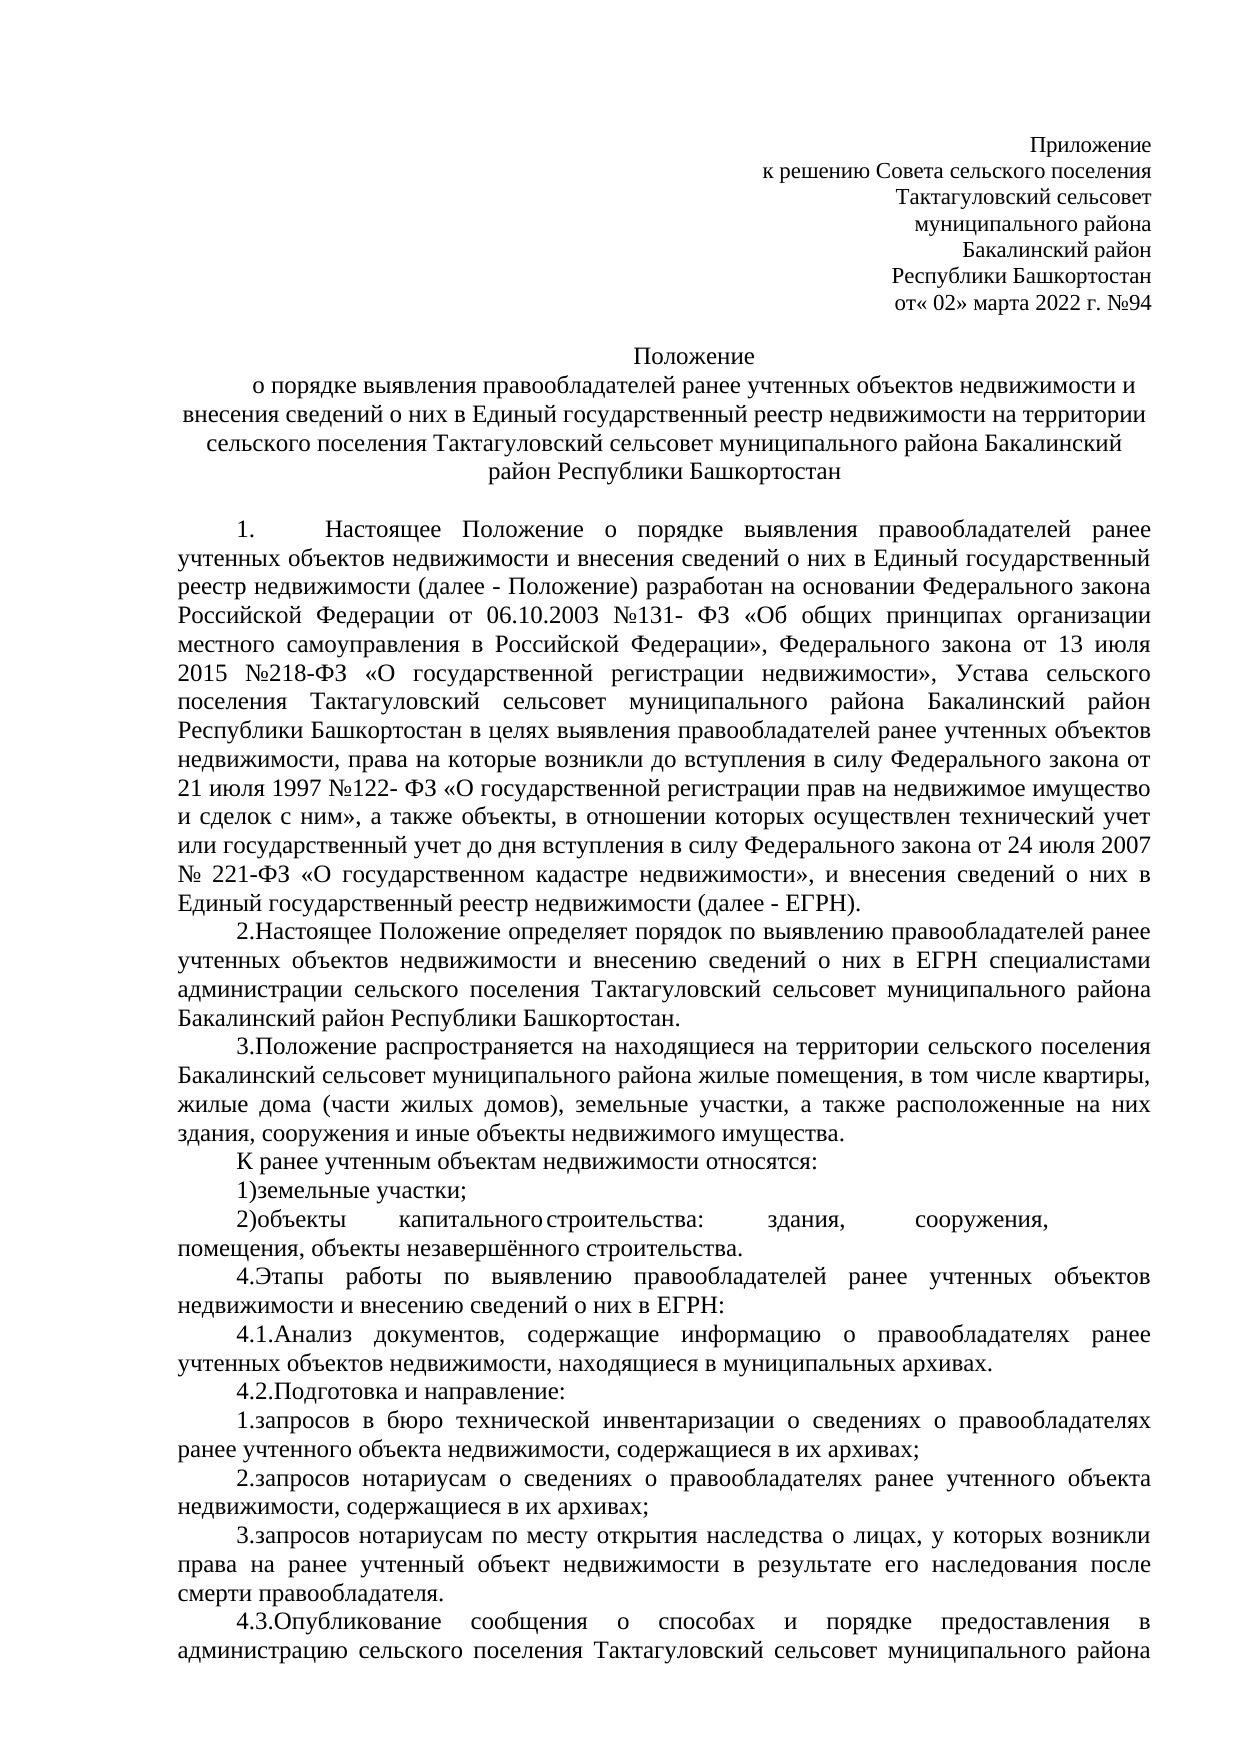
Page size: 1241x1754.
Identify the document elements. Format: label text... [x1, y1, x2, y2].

text 4.2.Подготовка и направление: [177, 1376, 1152, 1405]
text о порядке выявления правообладателей ранее учтенных объектов недвижимости и внесения сведений о них в Единый государственный реестр недвижимости на территории сельского поселения Тактагуловский сельсовет муниципального района Бакалинский район Республики Башкортостан [177, 370, 1152, 485]
text Приложение [177, 131, 1152, 157]
text К ранее учтенным объектам недвижимости относятся: [177, 1146, 1152, 1175]
text 3.Положение распространяется на находящиеся на территории сельского поселения Бакалинский сельсовет муниципального района жилые помещения, в том числе квартиры, жилые дома (части жилых домов), земельные участки, а также расположенные на них здания, сооружения и иные объекты недвижимого имущества. [177, 1031, 1152, 1146]
text к решению Совета сельского поселения [177, 157, 1152, 183]
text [177, 1606, 1152, 1664]
text 1. Настоящее Положение о порядке выявления правообладателей ранее учтенных объектов недвижимости и внесения сведений о них в Единый государственный реестр недвижимости (далее - Положение) разработан на основании Федерального закона Российской Федерации от 06.10.2003 №131- ФЗ «Об общих принципах организации местного самоуправления в Российской Федерации», Федерального закона от 13 июля 2015 №218-ФЗ «О государственной регистрации недвижимости», Устава сельского поселения Тактагуловский сельсовет муниципального района Бакалинский район Республики Башкортостан в целях выявления правообладателей ранее учтенных объектов недвижимости, права на которые возникли до вступления в силу Федерального закона от 21 июля 1997 №122- ФЗ «О государственной регистрации прав на недвижимое имущество и сделок с ним», а также объекты, в отношении которых осуществлен технический учет или государственный учет до дня вступления в силу Федерального закона от 24 июля 2007 № 221-ФЗ «О государственном кадастре недвижимости», и внесения сведений о них в Единый государственный реестр недвижимости (далее - ЕГРН). [177, 514, 1152, 916]
text Положение [177, 341, 1152, 370]
text 1)земельные участки; [177, 1175, 1152, 1204]
text Тактагуловский сельсовет [177, 183, 1152, 210]
text 2)объекты капитального строительства: здания, сооружения, помещения, объекты незавершённого строительства. [177, 1204, 1152, 1261]
text Республики Башкортостан [177, 262, 1152, 289]
text 2.Настоящее Положение определяет порядок по выявлению правообладателей ранее учтенных объектов недвижимости и внесению сведений о них в ЕГРН специалистами администрации сельского поселения Тактагуловский сельсовет муниципального района Бакалинский район Республики Башкортостан. [177, 916, 1152, 1031]
text 4.Этапы работы по выявлению правообладателей ранее учтенных объектов недвижимости и внесению сведений о них в ЕГРН: [177, 1261, 1152, 1319]
text Бакалинский район [177, 236, 1152, 262]
text 1.запросов в бюро технической инвентаризации о сведениях о правообладателях ранее учтенного объекта недвижимости, содержащиеся в их архивах; [177, 1405, 1152, 1463]
text 2.запросов нотариусам о сведениях о правообладателях ранее учтенного объекта недвижимости, содержащиеся в их архивах; [177, 1463, 1152, 1520]
text от« 02» марта 2022 г. №94 [177, 289, 1152, 315]
text 3.запросов нотариусам по месту открытия наследства о лицах, у которых возникли права на ранее учтенный объект недвижимости в результате его наследования после смерти правообладателя. [177, 1520, 1152, 1606]
text муниципального района [177, 210, 1152, 236]
text 4.1.Анализ документов, содержащие информацию о правообладателях ранее учтенных объектов недвижимости, находящиеся в муниципальных архивах. [177, 1319, 1152, 1376]
